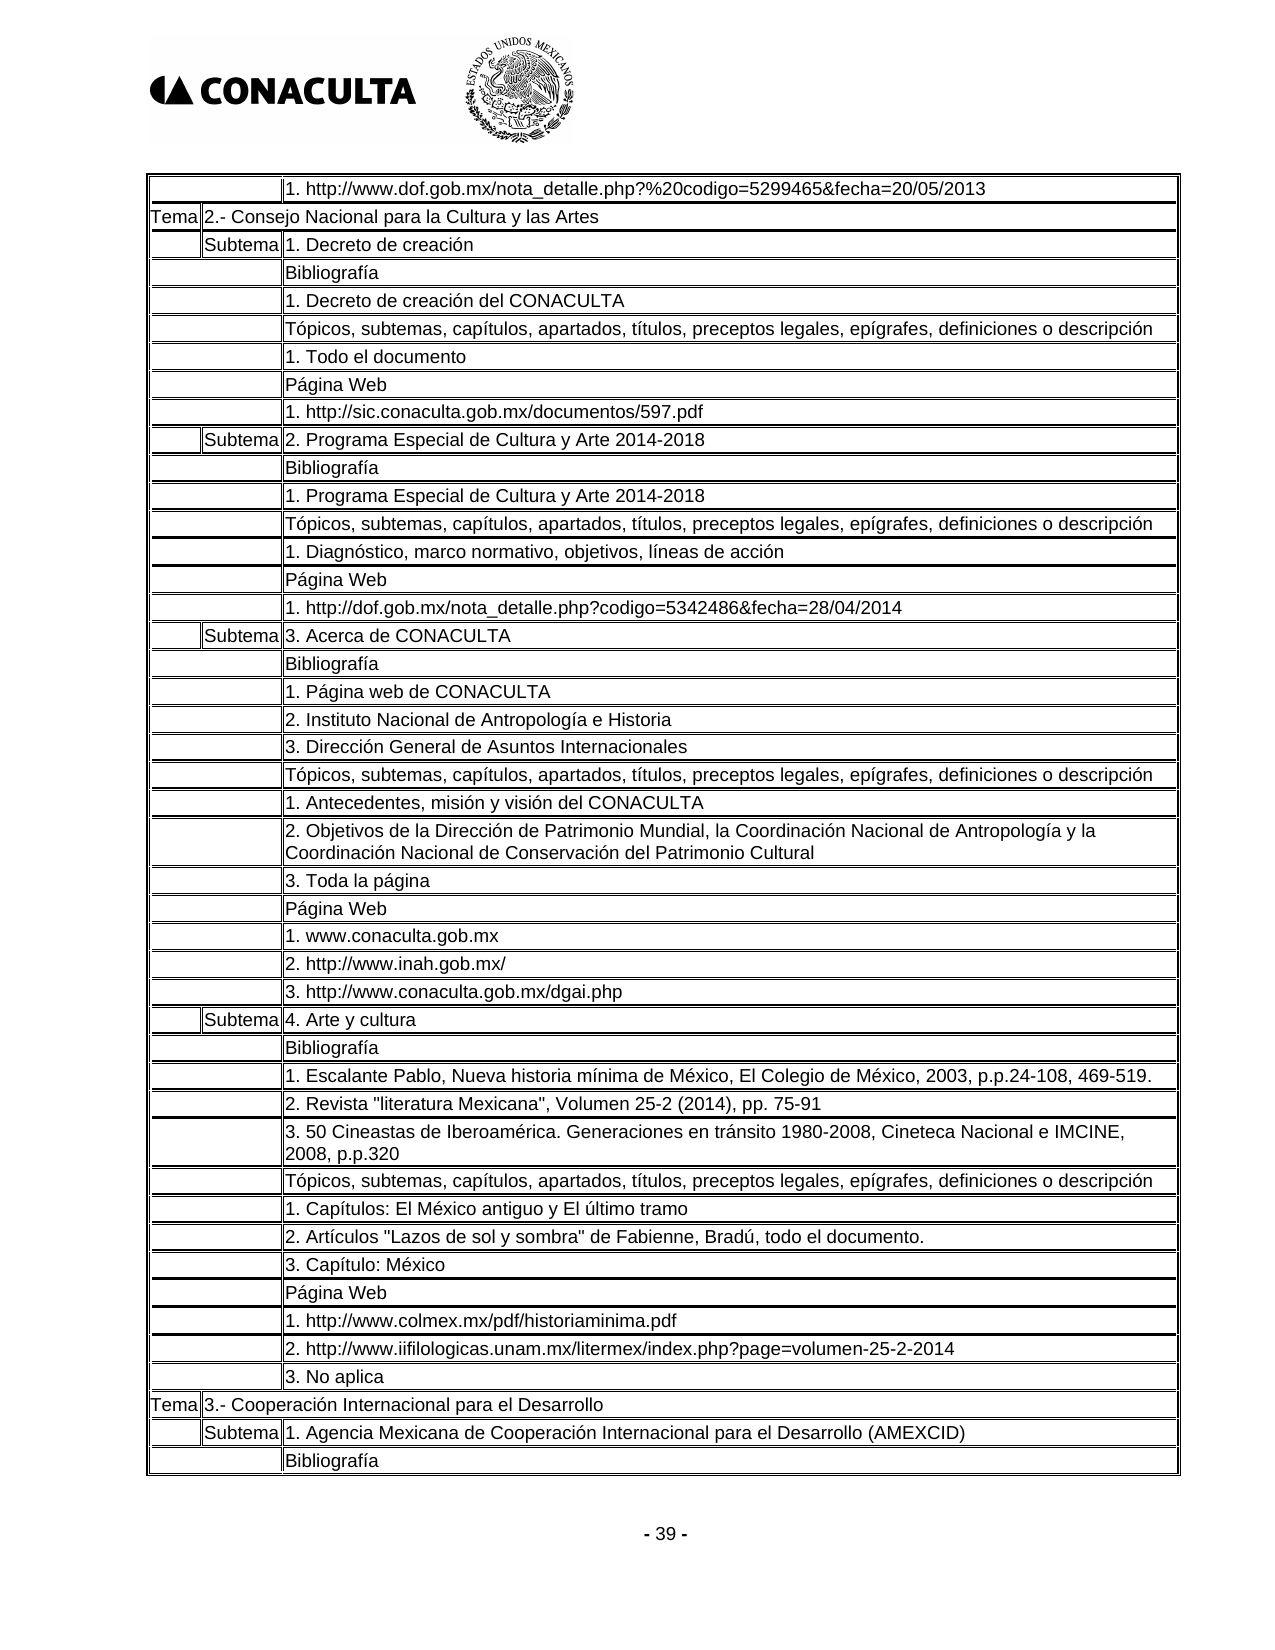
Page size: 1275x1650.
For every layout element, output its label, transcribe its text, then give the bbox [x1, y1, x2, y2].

table_cell Bibliografía [284, 452, 1178, 480]
table_cell Tópicos, subtemas, capítulos, apartados, títulos, preceptos legales, epígrafes, definiciones o descripción [284, 759, 1178, 787]
table_cell Tema [148, 1389, 202, 1417]
table_cell [150, 1060, 281, 1088]
table_cell [148, 676, 282, 703]
table_cell 3. http://www.conaculta.gob.mx/dgai.php [284, 976, 1178, 1004]
table_cell Tema [150, 201, 200, 229]
table_cell [150, 815, 281, 865]
table_cell 1. http://www.colmex.mx/pdf/historiaminima.pdf [284, 1305, 1177, 1333]
table_cell Página Web [284, 369, 1178, 396]
table_cell Tópicos, subtemas, capítulos, apartados, títulos, preceptos legales, epígrafes, definiciones o descripción [283, 313, 1179, 341]
table_cell [150, 508, 281, 536]
table_cell 1. Diagnóstico, marco normativo, objetivos, líneas de acción [284, 536, 1177, 564]
table_cell [150, 1116, 281, 1165]
table_cell [150, 1088, 281, 1116]
table_cell 1. Agencia Mexicana de Cooperación Internacional para el Desarrollo (AMEXCID) [283, 1417, 1179, 1444]
table_cell [150, 787, 281, 815]
table_cell 1. Todo el documento [283, 341, 1179, 368]
table_cell [150, 976, 281, 1004]
table_cell Bibliografía [283, 1445, 1178, 1472]
table_cell Tópicos, subtemas, capítulos, apartados, títulos, preceptos legales, epígrafes, definiciones o descripción [284, 1165, 1178, 1193]
table_cell 4. Arte y cultura [284, 1004, 1178, 1032]
table_cell 2.- Consejo Nacional para la Cultura y las Artes [203, 201, 1177, 229]
table_cell [148, 648, 282, 676]
table_cell Subtema [203, 1008, 281, 1032]
table_cell 3. Capítulo: México [284, 1249, 1178, 1277]
table_cell [148, 313, 282, 341]
table_cell 2. Artículos "Lazos de sol y sombra" de Fabienne, Bradú, todo el documento. [284, 1221, 1178, 1249]
table_cell [150, 1193, 281, 1221]
table_cell [150, 536, 281, 564]
table_cell [150, 949, 281, 976]
table_cell [148, 592, 282, 620]
table_cell [150, 1221, 281, 1249]
table_cell 3. Acerca de CONACULTA [283, 620, 1179, 648]
table_cell Subtema [203, 428, 281, 452]
table_cell [150, 759, 281, 787]
table_cell [150, 1305, 281, 1333]
table_cell 1. http://dof.gob.mx/nota_detalle.php?codigo=5342486&fecha=28/04/2014 [283, 592, 1179, 620]
table_cell [150, 1249, 281, 1277]
table_cell 3. Toda la página [283, 865, 1179, 893]
table_cell 2. http://www.inah.gob.mx/ [284, 949, 1178, 976]
table_cell [150, 1445, 282, 1472]
table_cell 2. http://www.iifilologicas.unam.mx/litermex/index.php?page=volumen-25-2-2014 [284, 1333, 1179, 1361]
table_cell [150, 480, 281, 508]
table_cell 3. Dirección General de Asuntos Internacionales [284, 731, 1178, 759]
table_cell 3. 50 Cineastas de Iberoamérica. Generaciones en tránsito 1980-2008, Cineteca Nacional e IMCINE, 2008, p.p.320 [284, 1116, 1177, 1165]
table_cell 2. Instituto Nacional de Antropología e Historia [284, 704, 1178, 731]
table_cell 2. Revista "literatura Mexicana", Volumen 25-2 (2014), pp. 75-91 [284, 1088, 1178, 1116]
table_cell [148, 1417, 202, 1444]
table_cell [150, 704, 281, 731]
table_cell [148, 1361, 282, 1389]
table_cell Bibliografía [283, 648, 1179, 676]
table_cell [150, 1277, 281, 1305]
table_cell Subtema [203, 232, 281, 257]
table_cell [150, 564, 281, 592]
table_cell 1. Capítulos: El México antiguo y El último tramo [284, 1193, 1178, 1221]
table_cell [148, 341, 282, 368]
table_cell [148, 893, 282, 921]
table_cell 1. Página web de CONACULTA [283, 676, 1179, 703]
table_cell 1. http://sic.conaculta.gob.mx/documentos/597.pdf [284, 396, 1178, 424]
table_cell [150, 396, 281, 424]
table_cell 1. http://www.dof.gob.mx/nota_detalle.php?%20codigo=5299465&fecha=20/05/2013 [283, 177, 1177, 201]
table_cell [148, 620, 202, 648]
table_cell [150, 177, 282, 201]
table_cell [150, 731, 281, 759]
table_cell [150, 229, 200, 257]
table_cell [148, 921, 282, 948]
table_cell 2. Objetivos de la Dirección de Patrimonio Mundial, la Coordinación Nacional de Antropología y la Coordinación Nacional de Conservación del Patrimonio Cultural [284, 815, 1178, 865]
table_cell 1. Escalante Pablo, Nueva historia mínima de México, El Colegio de México, 2003, p.p.24-108, 469-519. [284, 1060, 1178, 1088]
table_cell 1. www.conaculta.gob.mx [283, 921, 1179, 948]
table_cell [150, 424, 200, 452]
table_cell Subtema [203, 1420, 281, 1444]
table_cell [148, 1333, 281, 1361]
table_cell 2. Programa Especial de Cultura y Arte 2014-2018 [284, 424, 1178, 452]
table_cell [150, 1165, 281, 1193]
table_cell Página Web [283, 893, 1179, 921]
table_cell 3. No aplica [283, 1361, 1179, 1389]
table_cell 3.- Cooperación Internacional para el Desarrollo [202, 1389, 1179, 1417]
table_cell Página Web [284, 1277, 1177, 1305]
table_cell 1. Antecedentes, misión y visión del CONACULTA [284, 787, 1178, 815]
table_cell Página Web [284, 564, 1177, 592]
table_cell [148, 285, 282, 313]
table_cell [148, 865, 282, 893]
table_cell [150, 452, 281, 480]
table_cell 1. Decreto de creación del CONACULTA [283, 285, 1179, 313]
table_cell Bibliografía [284, 1032, 1178, 1060]
table_cell 1. Programa Especial de Cultura y Arte 2014-2018 [284, 480, 1178, 508]
table_cell [150, 1032, 281, 1060]
table_cell Tópicos, subtemas, capítulos, apartados, títulos, preceptos legales, epígrafes, definiciones o descripción [284, 508, 1178, 536]
table_cell [148, 257, 282, 285]
table_cell Bibliografía [283, 257, 1179, 285]
table_cell [150, 1004, 200, 1032]
table_cell Subtema [203, 623, 281, 648]
table_cell [150, 369, 281, 396]
table_cell 1. Decreto de creación [284, 229, 1177, 257]
